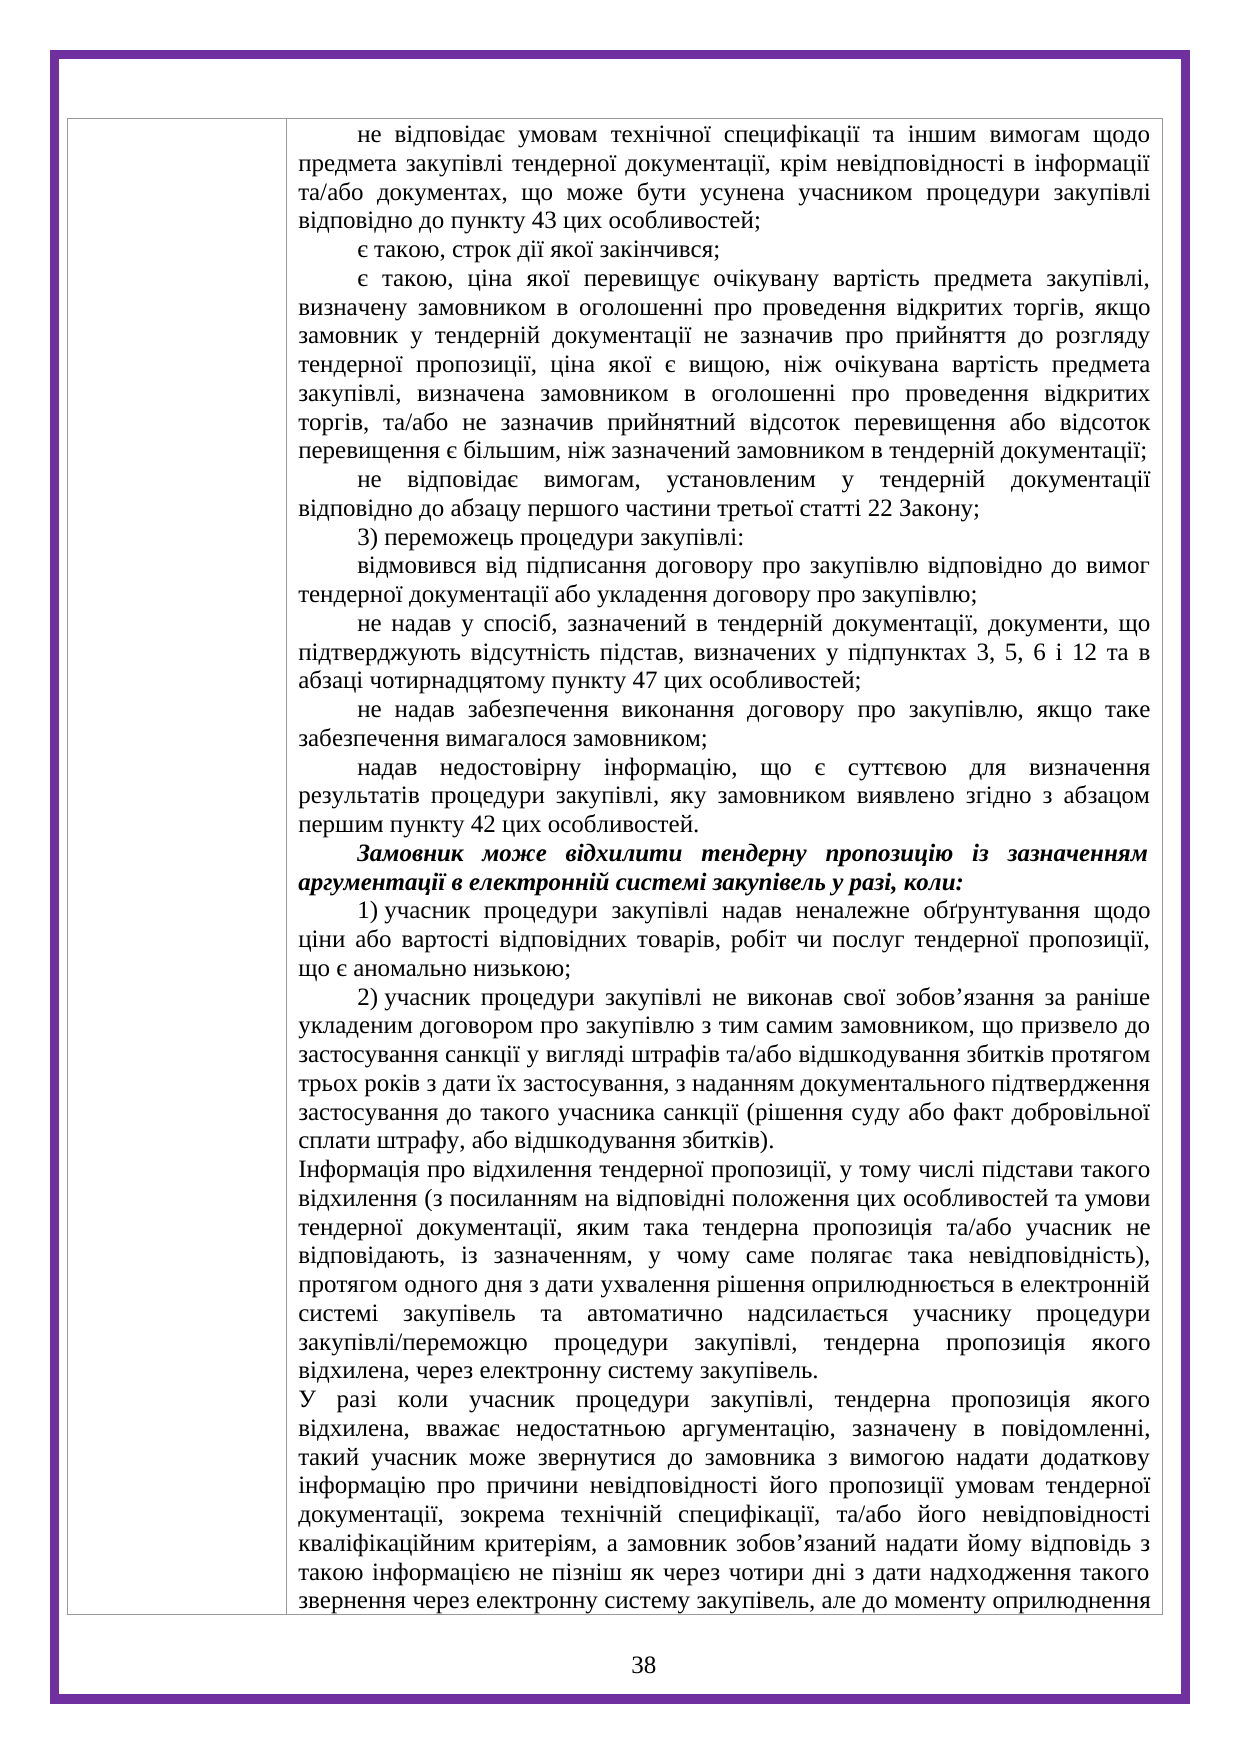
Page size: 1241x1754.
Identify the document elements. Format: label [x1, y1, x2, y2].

table_cell [68, 119, 286, 1614]
table_cell [287, 119, 1162, 1614]
